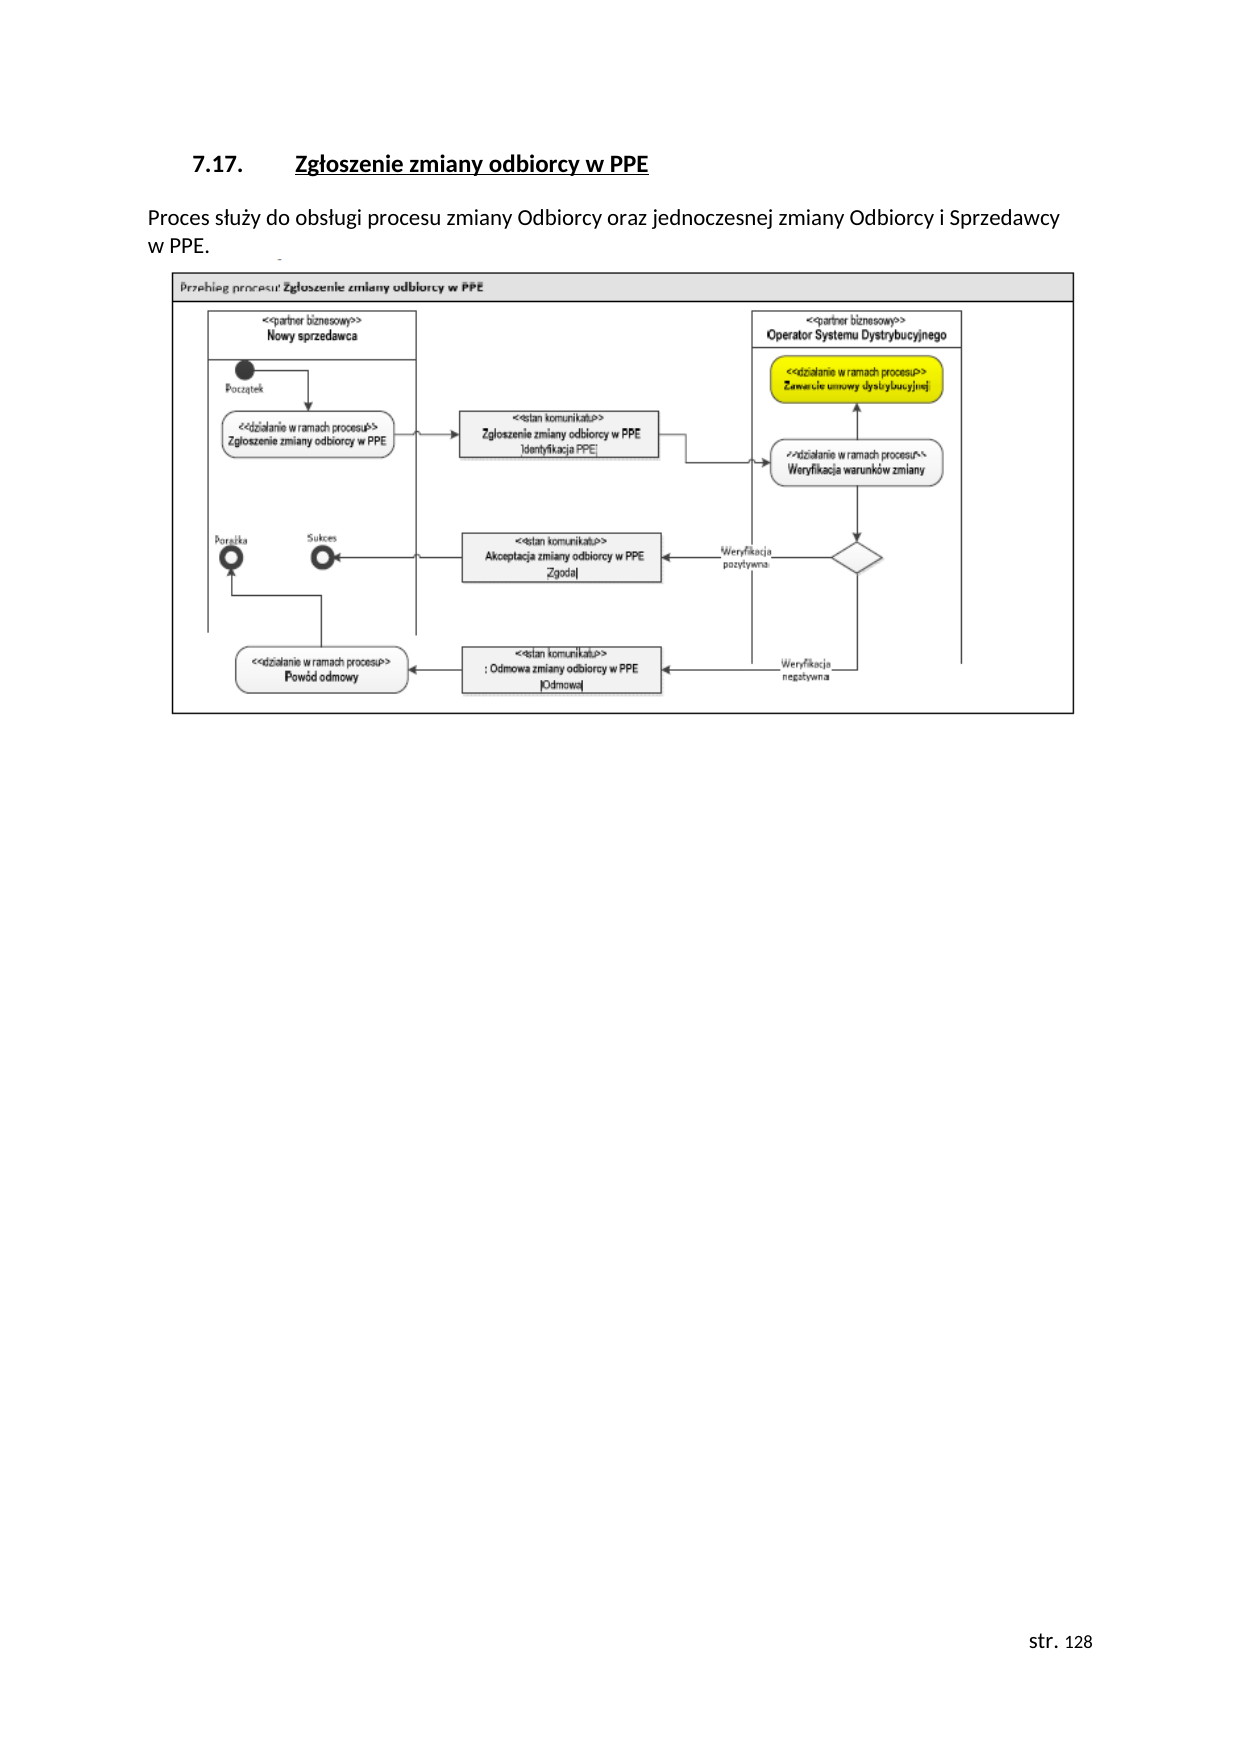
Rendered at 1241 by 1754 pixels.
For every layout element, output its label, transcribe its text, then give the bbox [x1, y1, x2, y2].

text Zgłoszenie zmiany odbiorcy w PPE [192, 148, 1092, 178]
text Proces służy do obsługi procesu zmiany Odbiorcy oraz jednoczesnej zmiany Odbiorcy i Sprzedawcy w PPE. [148, 203, 1092, 259]
picture [147, 259, 1090, 721]
